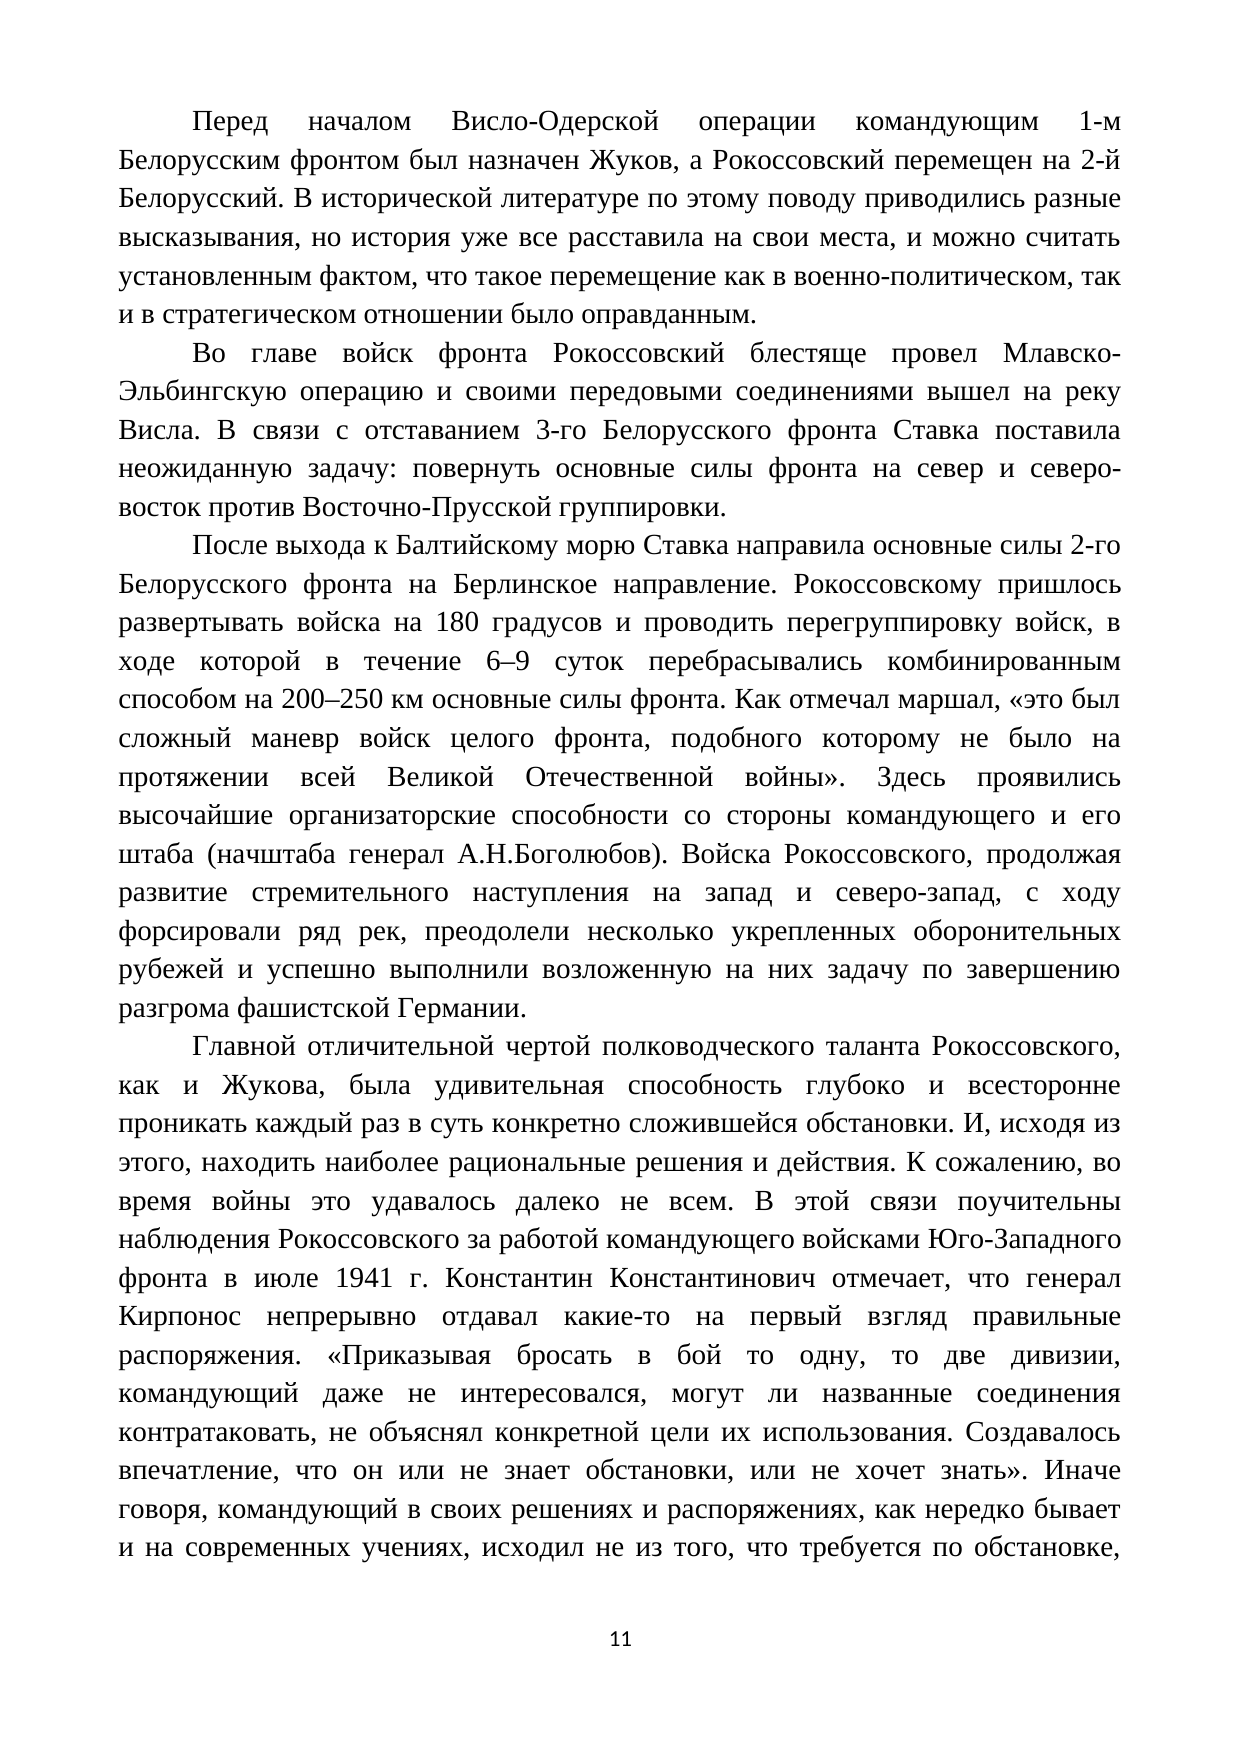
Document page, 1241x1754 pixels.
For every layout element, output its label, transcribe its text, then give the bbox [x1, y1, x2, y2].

text Перед началом Висло-Одерской операции командующим 1-м Белорусским фронтом был назначен Жуков, а Рокоссовский перемещен на 2-й Белорусский. В исторической литературе по этому поводу приводились разные высказывания, но история уже все расставила на свои места, и можно считать установленным фактом, что такое перемещение как в военно-политическом, так и в стратегическом отношении было оправданным. [118, 103, 1122, 330]
text Во главе войск фронта Рокоссовский блестяще провел Млавско-Эльбингскую операцию и своими передовыми соединениями вышел на реку Висла. В связи с отставанием 3-го Белорусского фронта Ставка поставила неожиданную задачу: повернуть основные силы фронта на север и северо-восток против Восточно-Прусской группировки. [118, 335, 1122, 522]
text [118, 1028, 1122, 1563]
text После выхода к Балтийскому морю Ставка направила основные силы 2-го Белорусского фронта на Берлинское направление. Рокоссовскому пришлось развертывать войска на 180 градусов и проводить перегруппировку войск, в ходе которой в течение 6–9 суток перебрасывались комбинированным способом на 200–250 км основные силы фронта. Как отмечал маршал, «это был сложный маневр войск целого фронта, подобного которому не было на протяжении всей Великой Отечественной войны». Здесь проявились высочайшие организаторские способности со стороны командующего и его штаба (начштаба генерал А.Н.Боголюбов). Войска Рокоссовского, продолжая развитие стремительного наступления на запад и северо-запад, с ходу форсировали ряд рек, преодолели несколько укрепленных оборонительных рубежей и успешно выполнили возложенную на них задачу по завершению разгрома фашистской Германии. [118, 527, 1122, 1023]
